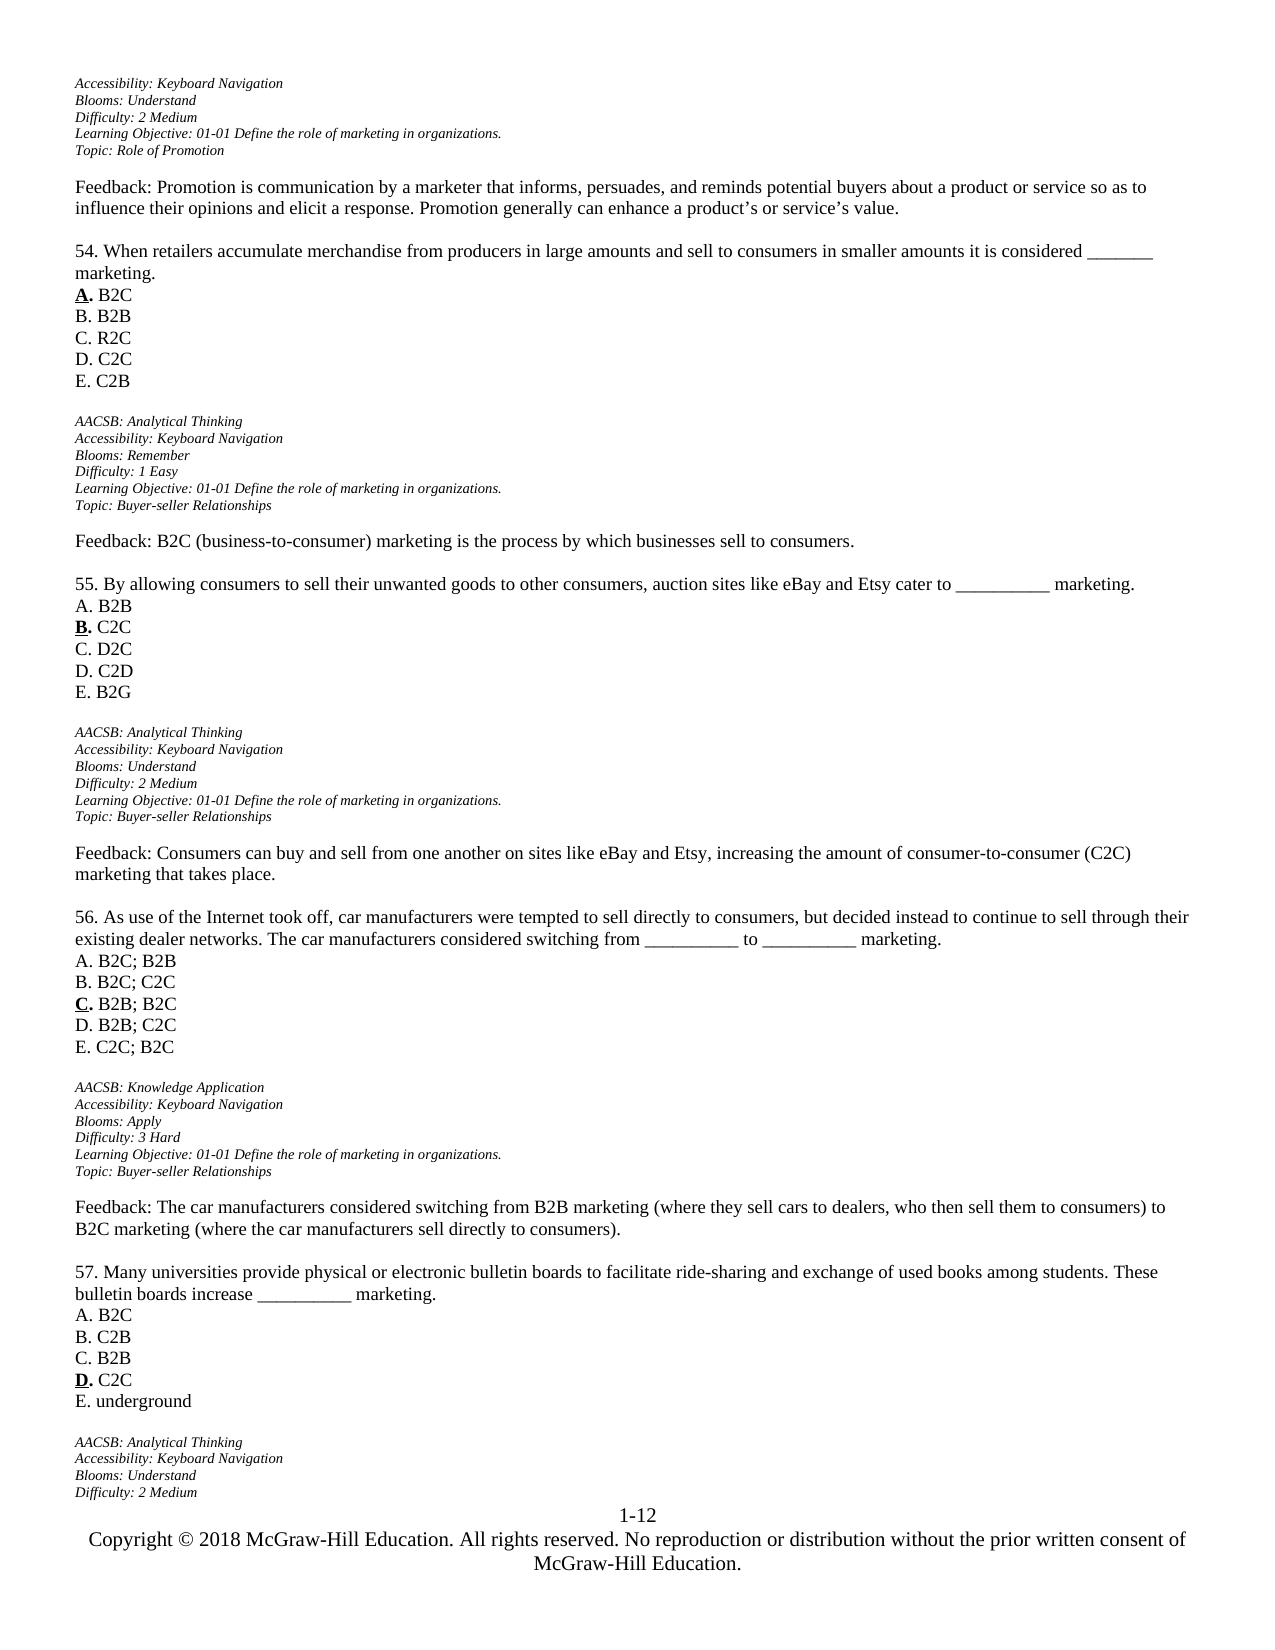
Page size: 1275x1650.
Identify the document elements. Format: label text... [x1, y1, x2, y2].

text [75, 1433, 1200, 1501]
text AACSB: Analytical Thinking Accessibility: Keyboard Navigation Blooms: Remember Difficulty: 1 Easy Learning Objective: 01-01 Define the role of marketing in organizations. Topic: Buyer-seller Relationships Feedback: B2C (business-to-consumer) marketing is the process by which businesses sell to consumers. 55. By allowing consumers to sell their unwanted goods to other consumers, auction sites like eBay and Etsy cater to __________ marketing. A. B2B B. C2C C. D2C D. C2D E. B2G [75, 413, 1200, 703]
text AACSB: Knowledge Application Accessibility: Keyboard Navigation Blooms: Apply Difficulty: 3 Hard Learning Objective: 01-01 Define the role of marketing in organizations. Topic: Buyer-seller Relationships Feedback: The car manufacturers considered switching from B2B marketing (where they sell cars to dealers, who then sell them to consumers) to B2C marketing (where the car manufacturers sell directly to consumers). 57. Many universities provide physical or electronic bulletin boards to facilitate ride-sharing and exchange of used books among students. These bulletin boards increase __________ marketing. A. B2C B. C2B C. B2B D. C2C E. underground [75, 1079, 1200, 1412]
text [75, 75, 1200, 391]
text AACSB: Analytical Thinking Accessibility: Keyboard Navigation Blooms: Understand Difficulty: 2 Medium Learning Objective: 01-01 Define the role of marketing in organizations. Topic: Buyer-seller Relationships Feedback: Consumers can buy and sell from one another on sites like eBay and Etsy, increasing the amount of consumer-to-consumer (C2C) marketing that takes place. 56. As use of the Internet took off, car manufacturers were tempted to sell directly to consumers, but decided instead to continue to sell through their existing dealer networks. The car manufacturers considered switching from __________ to __________ marketing. A. B2C; B2B B. B2C; C2C C. B2B; B2C D. B2B; C2C E. C2C; B2C [75, 724, 1200, 1057]
